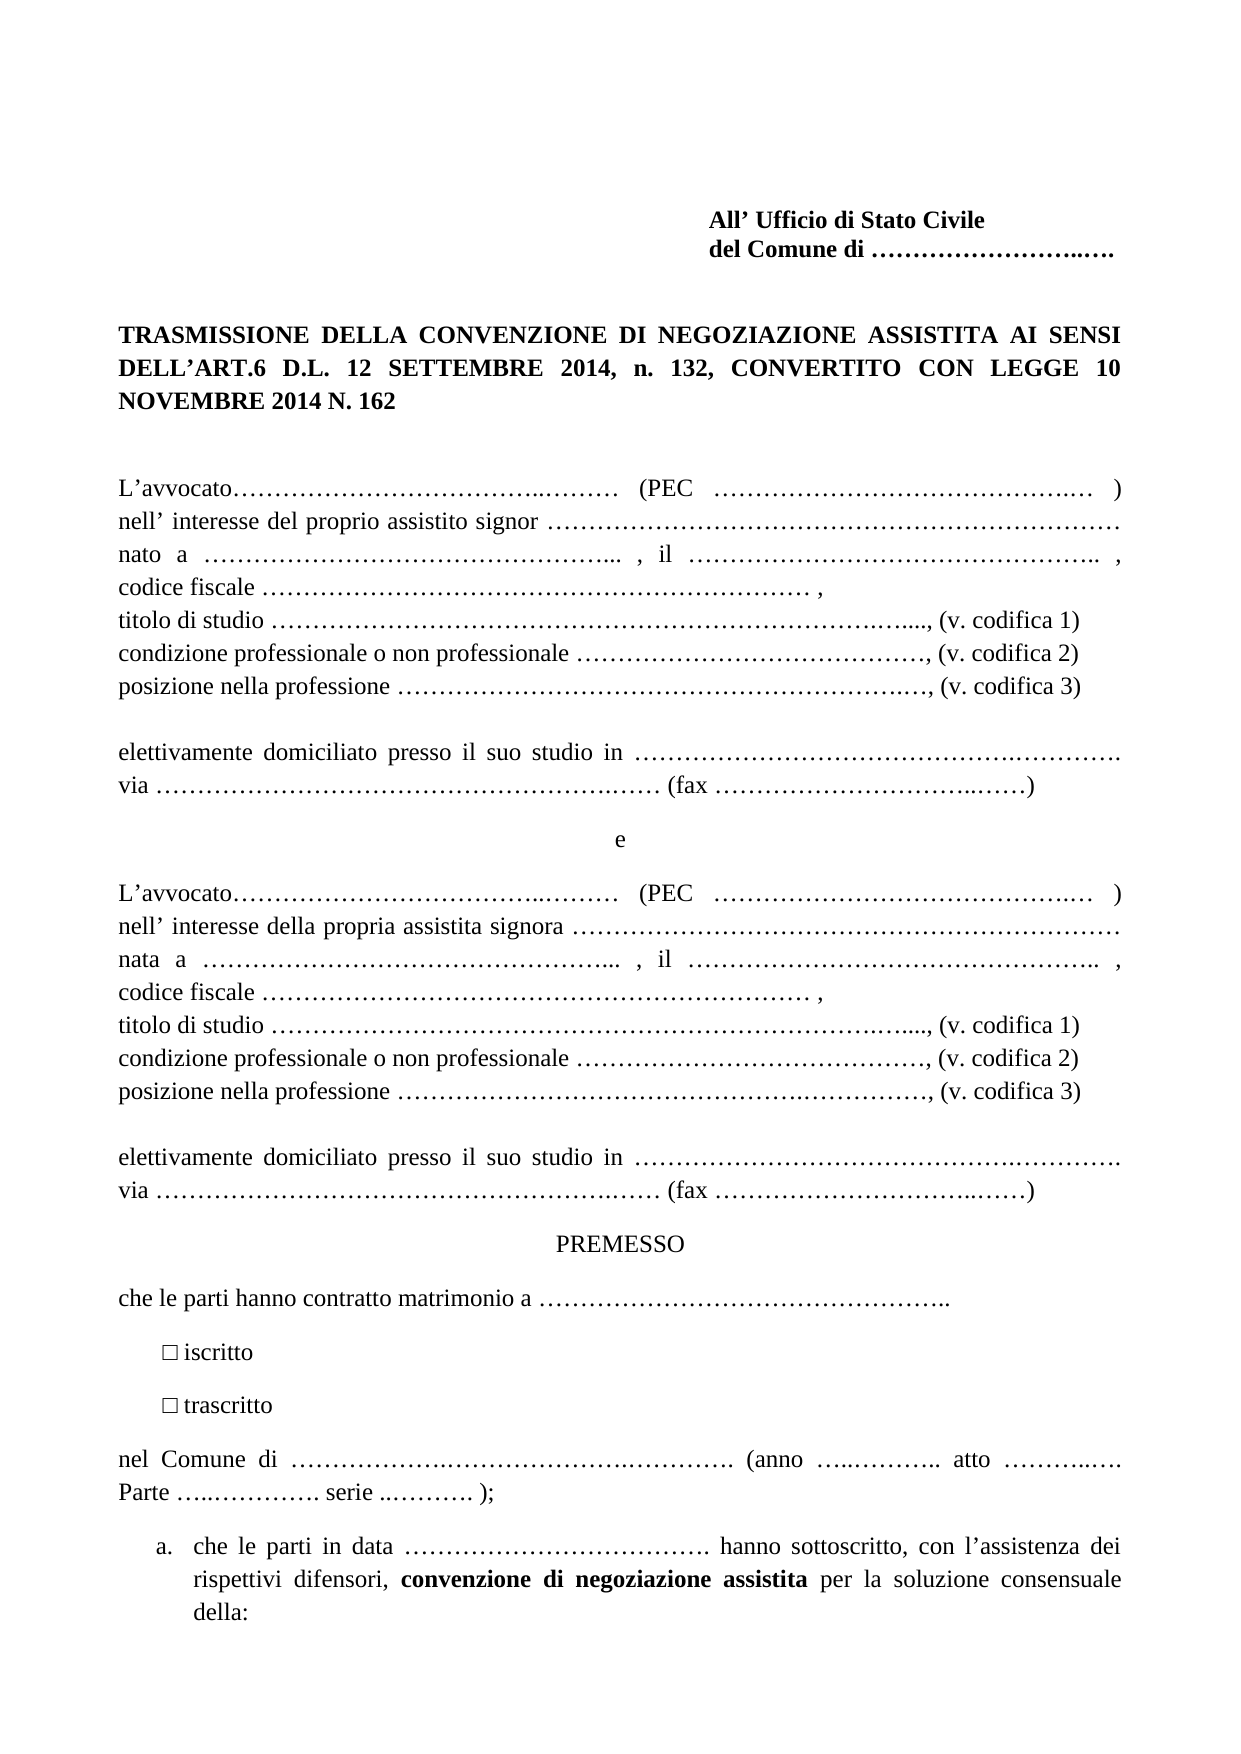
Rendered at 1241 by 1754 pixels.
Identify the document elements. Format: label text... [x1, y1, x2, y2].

text All’ Ufficio di Stato Civile [709, 205, 1122, 234]
text del Comune di ……………………..…. [709, 234, 1122, 263]
text elettivamente domiciliato presso il suo studio in ……………………………………….…………. via ……………………………………………….…… (fax …………………………..……) [118, 1142, 1122, 1204]
text posizione nella professione ………………………………………….……………, (v. codifica 3) [118, 1076, 1122, 1105]
text nel Comune di ……………….………………….…………. (anno …..……….. atto ………..…. Parte …..…………. serie ..………. ); [118, 1444, 1122, 1506]
text titolo di studio ……………………………………………………………….…...., (v. codifica 1) [118, 1010, 1122, 1039]
text condizione professionale o non professionale ……………………………………, (v. codifica 2) [118, 638, 1122, 667]
text PREMESSO [118, 1229, 1122, 1258]
text □ trascritto [118, 1391, 1122, 1419]
text L’avvocato………………………………..……… (PEC …………………………………….… ) nell’ interesse del proprio assistito signor …………………………………………………………… nato a …………………………………………... , il ………………………………………….. , codice fiscale ………………………………………………………… , [118, 473, 1122, 601]
text posizione nella professione …………………………………………………….…, (v. codifica 3) [118, 671, 1122, 700]
text TRASMISSIONE DELLA CONVENZIONE DI NEGOZIAZIONE ASSISTITA AI SENSI DELL’ART.6 D.L. 12 SETTEMBRE 2014, n. 132, CONVERTITO CON LEGGE 10 NOVEMBRE 2014 N. 162 [118, 320, 1122, 415]
text condizione professionale o non professionale ……………………………………, (v. codifica 2) [118, 1043, 1122, 1072]
text □ iscritto [118, 1337, 1122, 1365]
text e [118, 824, 1122, 853]
text L’avvocato………………………………..……… (PEC …………………………………….… ) nell’ interesse della propria assistita signora ………………………………………………………… nata a …………………………………………... , il ………………………………………….. , codice fiscale ………………………………………………………… , [118, 878, 1122, 1006]
text titolo di studio ……………………………………………………………….…...., (v. codifica 1) [118, 605, 1122, 634]
text che le parti hanno contratto matrimonio a ………………………………………….. [118, 1283, 1122, 1312]
text elettivamente domiciliato presso il suo studio in ……………………………………….…………. via ……………………………………………….…… (fax …………………………..……) [118, 737, 1122, 799]
list che le parti in data ………………………………. hanno sottoscritto, con l’assistenza dei rispettivi difensori, convenzione di negoziazione assistita per la soluzione consensuale della: [156, 1531, 1122, 1626]
